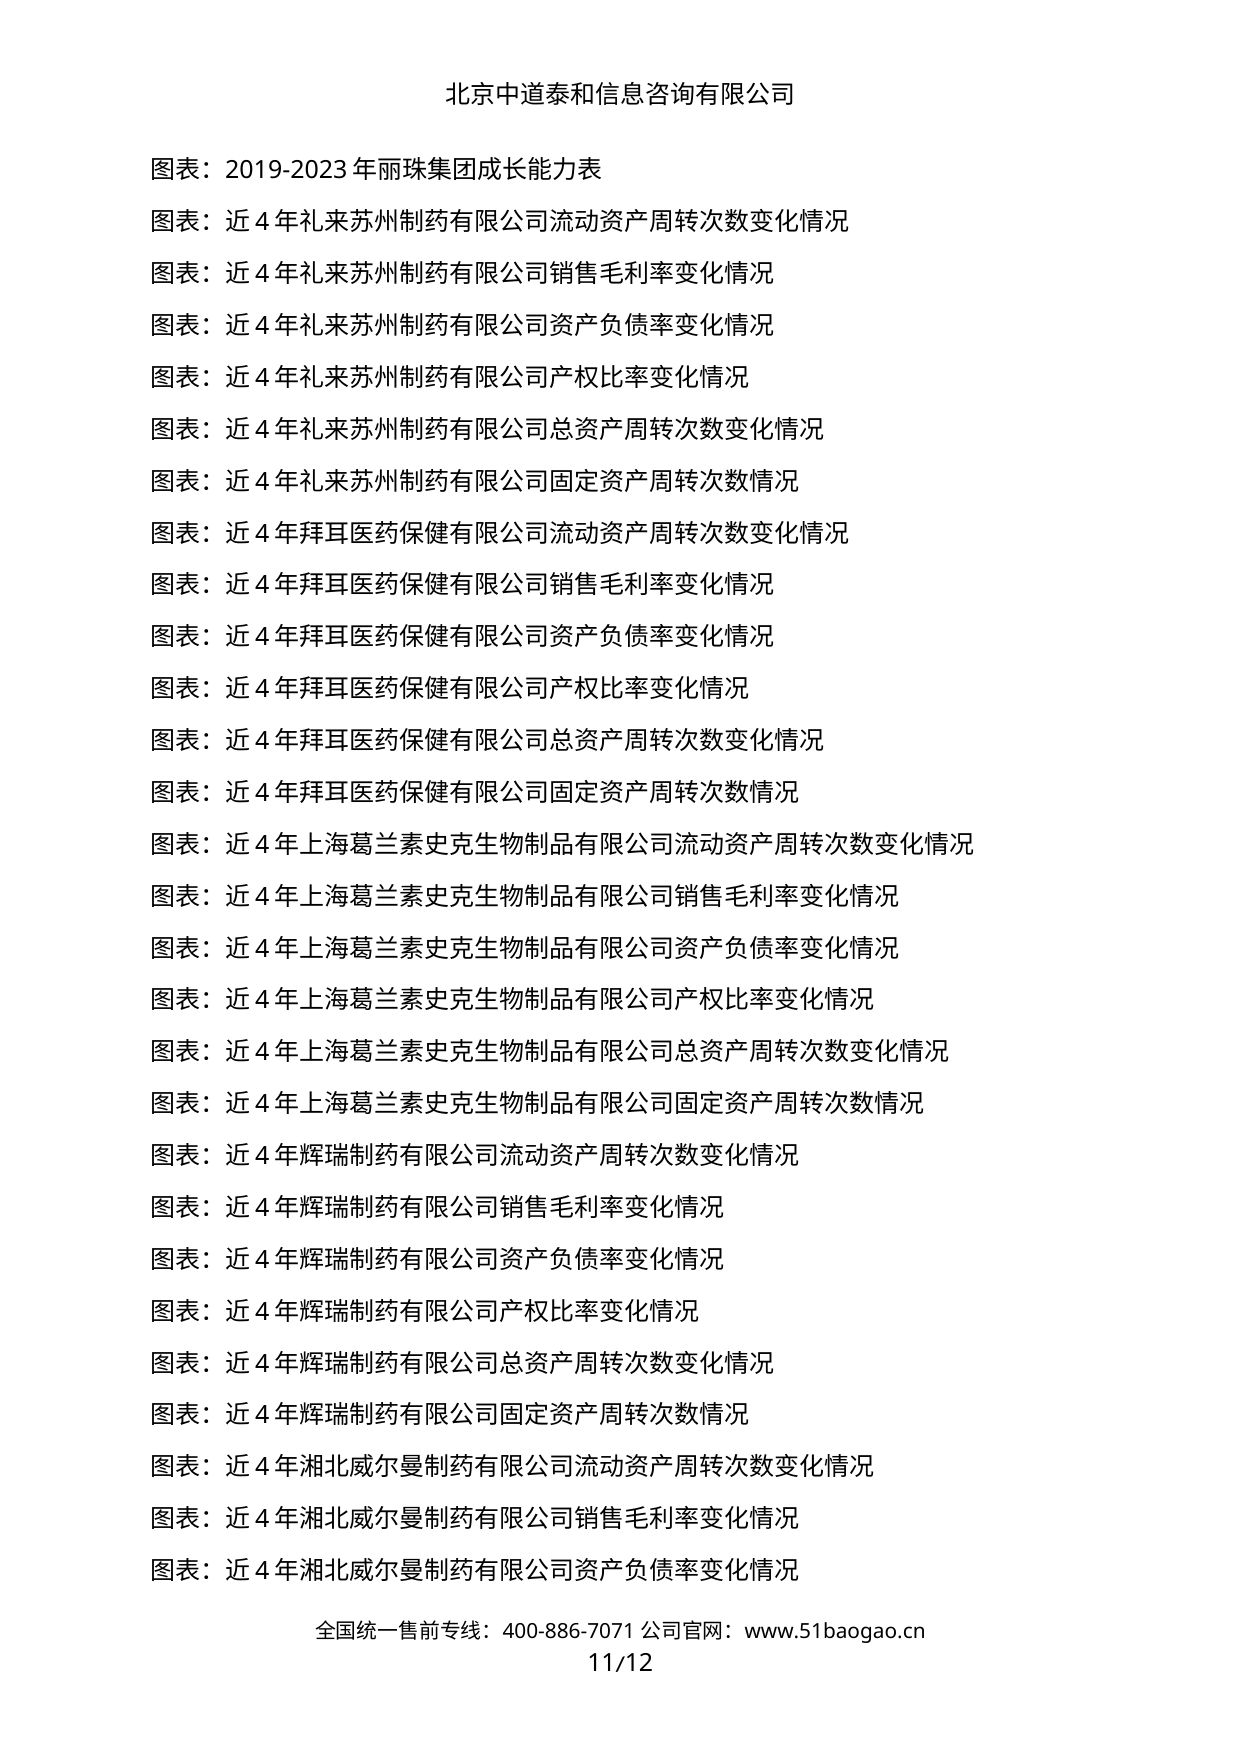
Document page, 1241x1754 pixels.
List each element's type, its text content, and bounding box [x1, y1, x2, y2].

text 图表：近4年辉瑞制药有限公司固定资产周转次数情况 [150, 1395, 1090, 1431]
text 图表：近4年礼来苏州制药有限公司资产负债率变化情况 [150, 306, 1090, 342]
text 图表：近4年上海葛兰素史克生物制品有限公司固定资产周转次数情况 [150, 1084, 1090, 1120]
text 图表：近4年湘北威尔曼制药有限公司流动资产周转次数变化情况 [150, 1447, 1090, 1483]
text 图表：近4年拜耳医药保健有限公司销售毛利率变化情况 [150, 565, 1090, 601]
text 图表：近4年拜耳医药保健有限公司流动资产周转次数变化情况 [150, 513, 1090, 549]
text 图表：近4年湘北威尔曼制药有限公司资产负债率变化情况 [150, 1551, 1090, 1587]
text 图表：近4年礼来苏州制药有限公司总资产周转次数变化情况 [150, 409, 1090, 446]
text 图表：近4年辉瑞制药有限公司资产负债率变化情况 [150, 1239, 1090, 1276]
text 图表：近4年上海葛兰素史克生物制品有限公司总资产周转次数变化情况 [150, 1032, 1090, 1068]
text 图表：近4年礼来苏州制药有限公司销售毛利率变化情况 [150, 254, 1090, 290]
text 图表：近4年辉瑞制药有限公司产权比率变化情况 [150, 1291, 1090, 1327]
text 图表：近4年拜耳医药保健有限公司产权比率变化情况 [150, 669, 1090, 705]
text 图表：近4年上海葛兰素史克生物制品有限公司产权比率变化情况 [150, 980, 1090, 1016]
text 图表：近4年上海葛兰素史克生物制品有限公司流动资产周转次数变化情况 [150, 824, 1090, 861]
text 图表：近4年上海葛兰素史克生物制品有限公司销售毛利率变化情况 [150, 876, 1090, 912]
text 图表：2019-2023年丽珠集团成长能力表 [150, 150, 1090, 186]
text 图表：近4年辉瑞制药有限公司流动资产周转次数变化情况 [150, 1136, 1090, 1172]
text 图表：近4年拜耳医药保健有限公司总资产周转次数变化情况 [150, 721, 1090, 757]
text 图表：近4年辉瑞制药有限公司总资产周转次数变化情况 [150, 1343, 1090, 1379]
text 图表：近4年辉瑞制药有限公司销售毛利率变化情况 [150, 1187, 1090, 1224]
text 图表：近4年拜耳医药保健有限公司固定资产周转次数情况 [150, 772, 1090, 809]
text 图表：近4年湘北威尔曼制药有限公司销售毛利率变化情况 [150, 1499, 1090, 1535]
text 图表：近4年礼来苏州制药有限公司产权比率变化情况 [150, 357, 1090, 394]
text 图表：近4年礼来苏州制药有限公司流动资产周转次数变化情况 [150, 202, 1090, 238]
text 图表：近4年拜耳医药保健有限公司资产负债率变化情况 [150, 617, 1090, 653]
text 图表：近4年上海葛兰素史克生物制品有限公司资产负债率变化情况 [150, 928, 1090, 964]
text 图表：近4年礼来苏州制药有限公司固定资产周转次数情况 [150, 461, 1090, 497]
